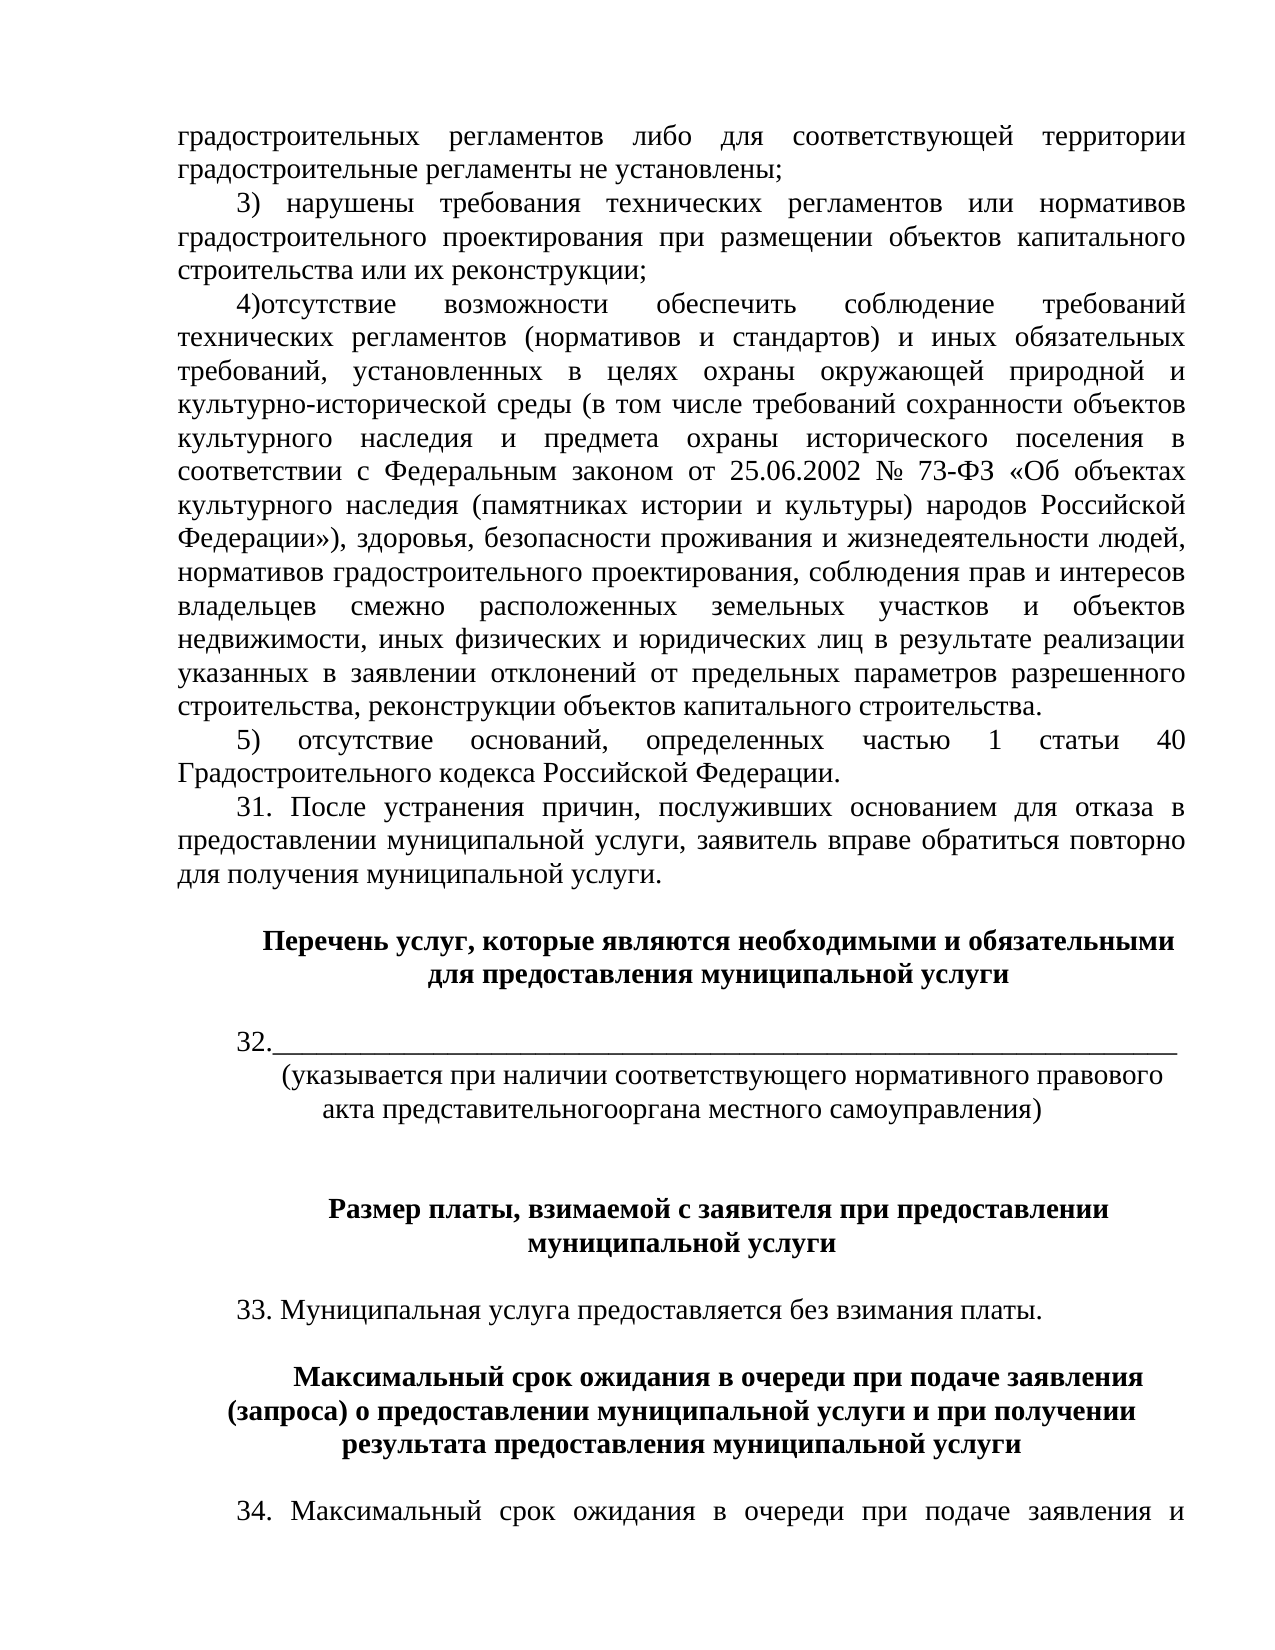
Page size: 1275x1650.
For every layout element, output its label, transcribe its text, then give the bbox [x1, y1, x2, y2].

text Максимальный срок ожидания в очереди при подаче заявления (запроса) о предоставлении муниципальной услуги и при получении результата предоставления муниципальной услуги [177, 1359, 1186, 1460]
text 32.______________________________________________________________ [177, 1024, 1186, 1057]
text 3) нарушены требования технических регламентов или нормативов градостроительного проектирования при размещении объектов капитального строительства или их реконструкции; [177, 185, 1186, 286]
text для предоставления муниципальной услуги [177, 957, 1186, 990]
text 5) отсутствие оснований, определенных частью 1 статьи 40 Градостроительного кодекса Российской Федерации. [177, 722, 1186, 789]
text 31. После устранения причин, послуживших основанием для отказа в предоставлении муниципальной услуги, заявитель вправе обратиться повторно для получения муниципальной услуги. [177, 789, 1186, 889]
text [177, 1493, 1186, 1527]
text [177, 118, 1186, 185]
text 4)отсутствие возможности обеспечить соблюдение требований технических регламентов (нормативов и стандартов) и иных обязательных требований, установленных в целях охраны окружающей природной и культурно-исторической среды (в том числе требований сохранности объектов культурного наследия и предмета охраны исторического поселения в соответствии с Федеральным законом от 25.06.2002 № 73-ФЗ «Об объектах культурного наследия (памятниках истории и культуры) народов Российской Федерации»), здоровья, безопасности проживания и жизнедеятельности людей, нормативов градостроительного проектирования, соблюдения прав и интересов владельцев смежно расположенных земельных участков и объектов недвижимости, иных физических и юридических лиц в результате реализации указанных в заявлении отклонений от предельных параметров разрешенного строительства, реконструкции объектов капитального строительства. [177, 286, 1186, 722]
text (указывается при наличии соответствующего нормативного правового акта представительногооргана местного самоуправления) [177, 1057, 1186, 1124]
text Перечень услуг, которые являются необходимыми и обязательными [177, 923, 1186, 957]
text Размер платы, взимаемой с заявителя при предоставлении муниципальной услуги [177, 1191, 1186, 1258]
text 33. Муниципальная услуга предоставляется без взимания платы. [177, 1292, 1186, 1326]
